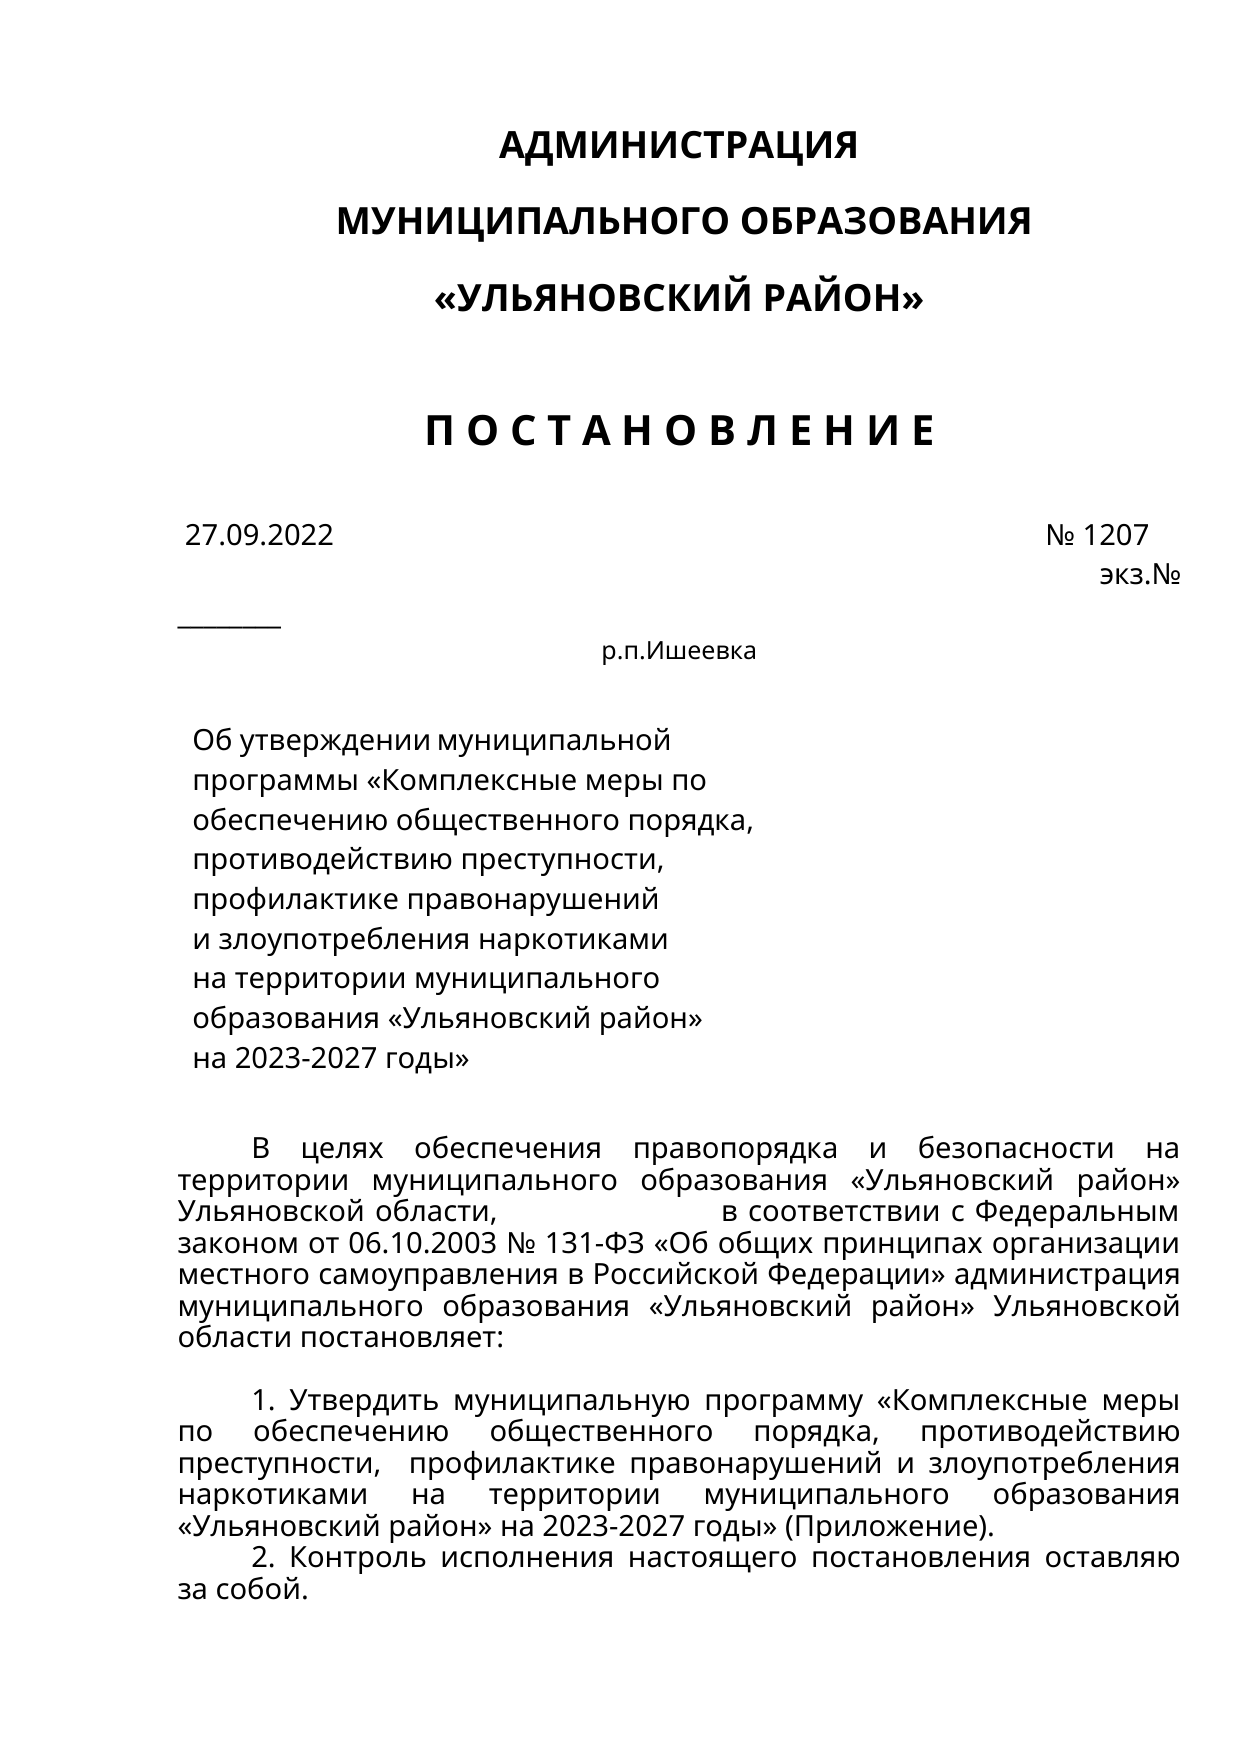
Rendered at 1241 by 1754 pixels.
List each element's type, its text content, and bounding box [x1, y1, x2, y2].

text МУНИЦИПАЛЬНОГО ОБРАЗОВАНИЯ [177, 195, 1181, 246]
text обеспечению общественного порядка, [192, 799, 1181, 839]
text 2. Контроль исполнения настоящего постановления оставляю за собой. [177, 1543, 1181, 1606]
text «УЛЬЯНОВСКИЙ РАЙОН» [177, 271, 1181, 322]
text экз.№ ________ [177, 554, 1181, 633]
text В целях обеспечения правопорядка и безопасности на территории муниципального образования «Ульяновский район» Ульяновской области, в соответствии с Федеральным законом от 06.10.2003 № 131-ФЗ «Об общих принципах организации местного самоуправления в Российской Федерации» администрация муниципального образования «Ульяновский район» Ульяновской области постановляет: [177, 1134, 1181, 1354]
text П О С Т А Н О В Л Е Н И Е [177, 400, 1181, 457]
text программы «Комплексные меры по [192, 759, 1181, 799]
text образования «Ульяновский район» [192, 997, 1181, 1037]
text противодействию преступности, [192, 839, 1181, 878]
text на 2023-2027 годы» [192, 1037, 1181, 1077]
text профилактике правонарушений [192, 878, 1181, 918]
text АДМИНИСТРАЦИЯ [177, 118, 1181, 169]
text р.п.Ишеевка [177, 633, 1181, 667]
text 27.09.2022 № 1207 [177, 514, 1181, 554]
text на территории муниципального [192, 958, 1181, 997]
text 1. Утвердить муниципальную программу «Комплексные меры по обеспечению общественного порядка, противодействию преступности, профилактике правонарушений и злоупотребления наркотиками на территории муниципального образования «Ульяновский район» на 2023-2027 годы» (Приложение). [177, 1385, 1181, 1543]
text и злоупотребления наркотиками [192, 918, 1181, 958]
text Об утверждении муниципальной [192, 719, 1181, 759]
